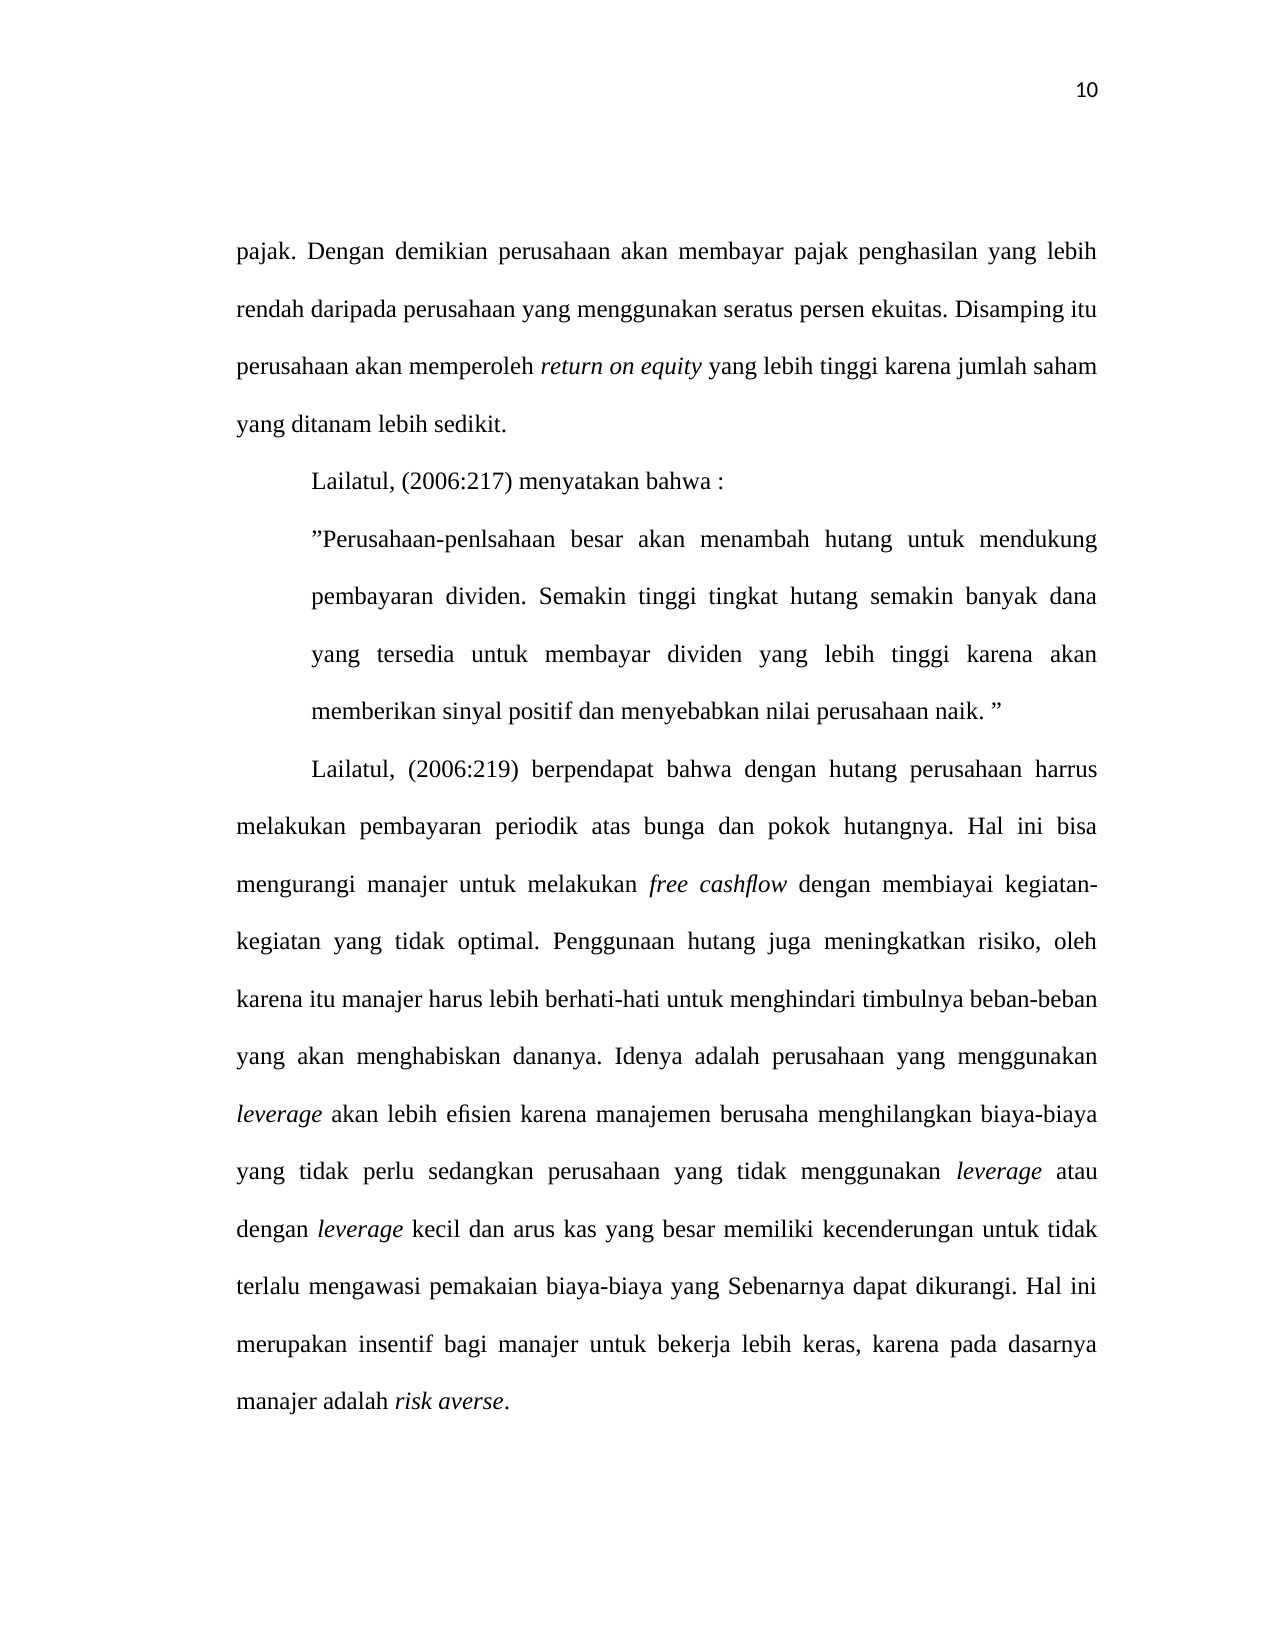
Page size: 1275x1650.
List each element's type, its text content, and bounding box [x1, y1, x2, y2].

text Lailatul, (2006:219) berpendapat bahwa dengan hutang perusahaan harrus melakukan pembayaran periodik atas bunga dan pokok hutangnya. Hal ini bisa mengurangi manajer untuk melakukan free cashﬂow dengan membiayai kegiatan-kegiatan yang tidak optimal. Penggunaan hutang juga meningkatkan risiko, oleh karena itu manajer harus lebih berhati-hati untuk menghindari timbulnya beban-beban yang akan menghabiskan dananya. Idenya adalah perusahaan yang menggunakan leverage akan lebih eﬁsien karena manajemen berusaha menghilangkan biaya-biaya yang tidak perlu sedangkan perusahaan yang tidak menggunakan leverage atau dengan leverage kecil dan arus kas yang besar memiliki kecenderungan untuk tidak terlalu mengawasi pemakaian biaya-biaya yang Sebenarnya dapat dikurangi. Hal ini merupakan insentif bagi manajer untuk bekerja lebih keras, karena pada dasarnya manajer adalah risk averse. [236, 754, 1098, 1415]
text ”Perusahaan-penlsahaan besar akan menambah hutang untuk mendukung pembayaran dividen. Semakin tinggi tingkat hutang semakin banyak dana yang tersedia untuk membayar dividen yang lebih tinggi karena akan memberikan sinyal positif dan menyebabkan nilai perusahaan naik. ” [311, 524, 1098, 725]
text Lailatul, (2006:217) menyatakan bahwa : [236, 466, 1098, 495]
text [236, 236, 1098, 437]
